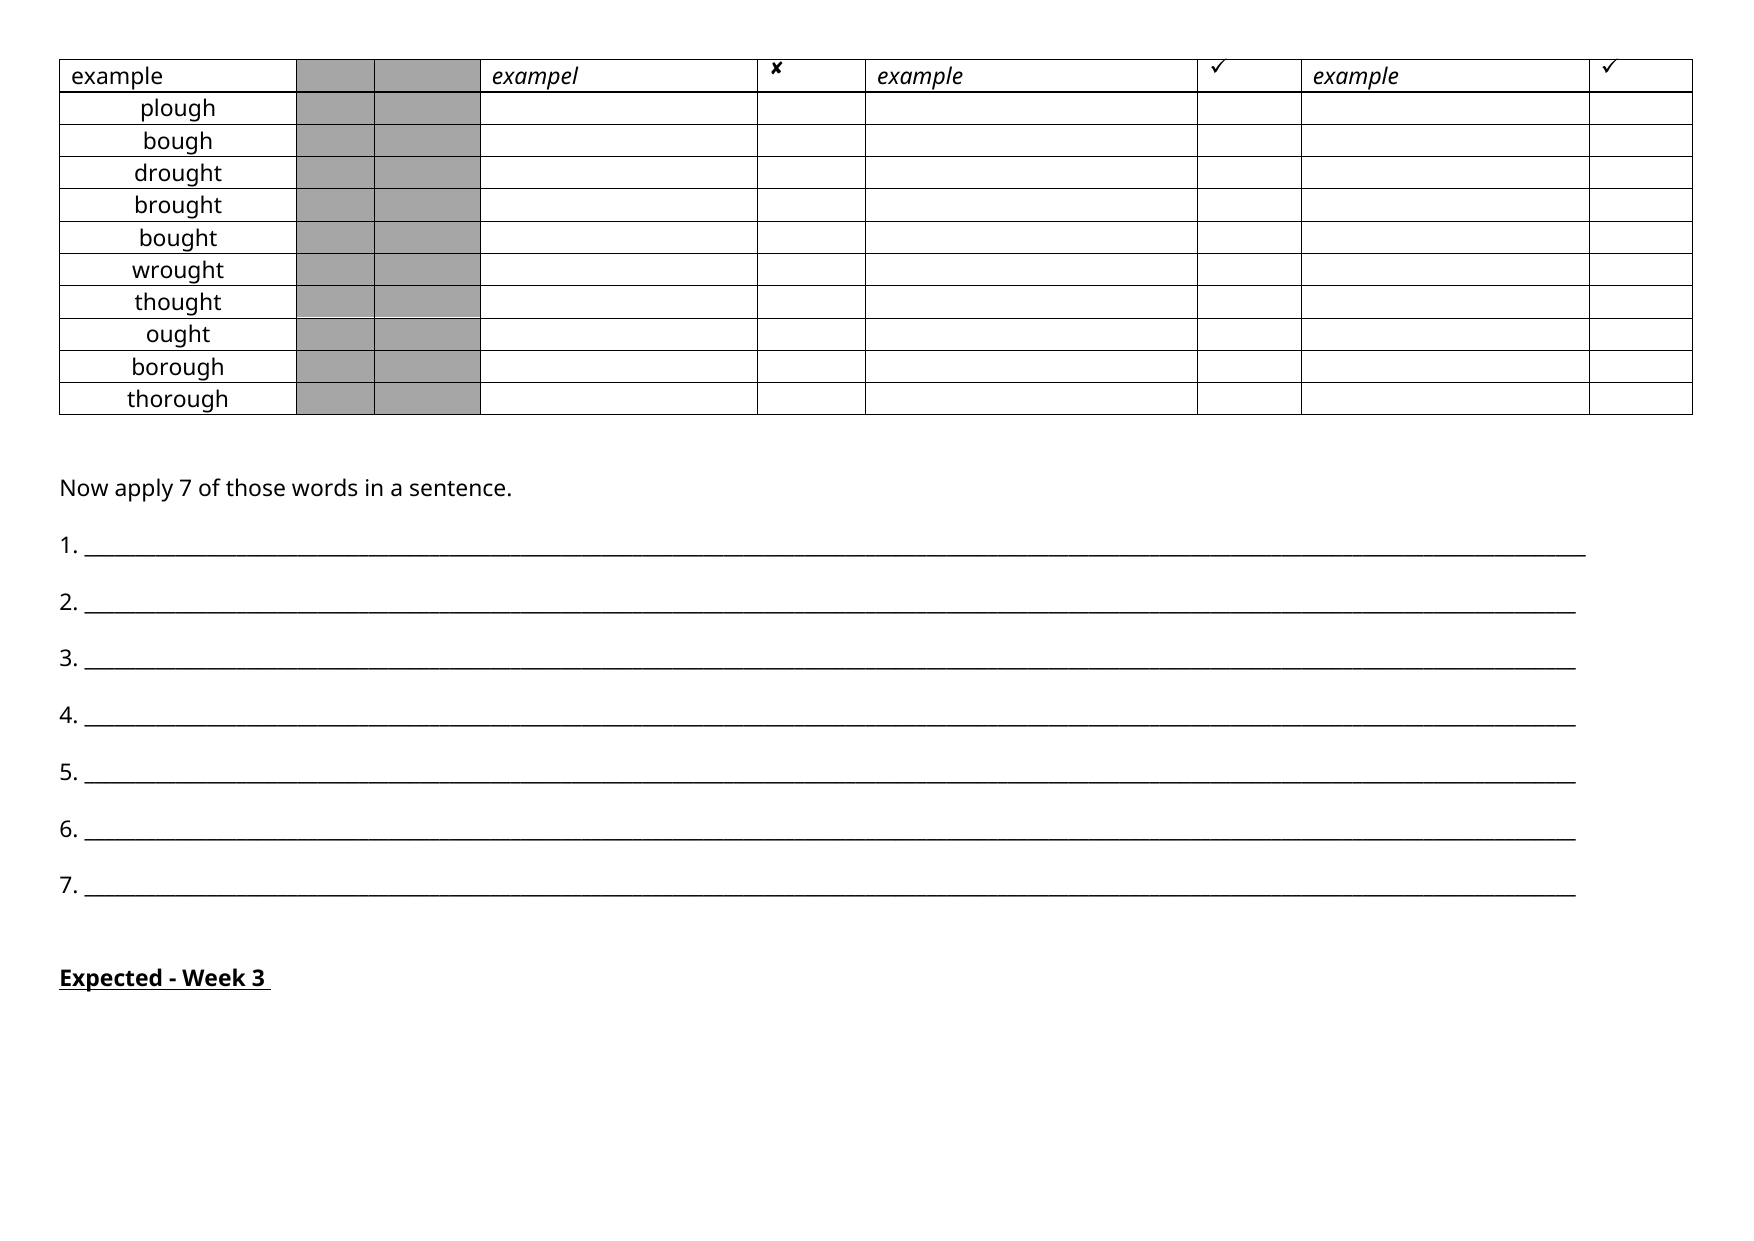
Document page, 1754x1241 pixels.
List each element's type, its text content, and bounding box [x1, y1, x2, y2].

text 3. ___________________________________________________________________________________________________________________________________________________ [59, 642, 1666, 674]
table_cell [297, 189, 374, 221]
table_cell [758, 189, 865, 221]
table_cell [297, 351, 374, 382]
table_cell [1590, 319, 1692, 350]
table_cell [1302, 351, 1589, 382]
table_cell [481, 93, 757, 124]
table_cell [1302, 157, 1589, 188]
table_cell [481, 189, 757, 221]
table_cell [1198, 93, 1301, 124]
text 2. ___________________________________________________________________________________________________________________________________________________ [59, 586, 1666, 617]
table_cell [375, 351, 480, 382]
table_cell [297, 60, 374, 91]
table_cell [866, 189, 1197, 221]
table_cell [758, 157, 865, 188]
table_cell [1590, 351, 1692, 382]
table_cell [866, 222, 1197, 253]
table_cell [1198, 157, 1301, 188]
table_cell [1198, 254, 1301, 285]
table_cell [481, 383, 757, 414]
table_cell [1302, 125, 1589, 156]
table_cell exampel [481, 60, 757, 91]
table_cell [481, 351, 757, 382]
text 6. ___________________________________________________________________________________________________________________________________________________ [59, 813, 1666, 844]
table_cell [1590, 125, 1692, 156]
table_cell [1302, 189, 1589, 221]
table_cell [1590, 222, 1692, 253]
table_cell [1198, 319, 1301, 350]
table_cell [866, 157, 1197, 188]
table_cell [758, 93, 865, 124]
table_cell [1590, 93, 1692, 124]
table_cell thorough [60, 383, 296, 414]
text 4. ___________________________________________________________________________________________________________________________________________________ [59, 699, 1666, 730]
text 1. ____________________________________________________________________________________________________________________________________________________ [59, 529, 1666, 560]
table_cell [481, 125, 757, 156]
table_cell [866, 319, 1197, 350]
table_cell [1198, 60, 1301, 91]
table_cell [375, 286, 480, 317]
table_cell [1198, 383, 1301, 414]
text Expected - Week 3 [59, 962, 1666, 993]
table_cell example [1302, 60, 1589, 91]
table_cell [866, 383, 1197, 414]
table_cell [758, 125, 865, 156]
text 5. ___________________________________________________________________________________________________________________________________________________ [59, 756, 1666, 787]
table_cell [758, 319, 865, 350]
table_cell borough [60, 351, 296, 382]
table_cell [481, 157, 757, 188]
table_cell [1590, 189, 1692, 221]
table_cell thought [60, 286, 296, 317]
table_cell [1590, 60, 1692, 91]
table_cell [866, 254, 1197, 285]
table_cell wrought [60, 254, 296, 285]
table_cell [481, 319, 757, 350]
table_cell [1302, 222, 1589, 253]
table_cell bought [60, 222, 296, 253]
table_cell [1198, 222, 1301, 253]
table_cell ought [60, 319, 296, 350]
table_cell [758, 222, 865, 253]
table_cell [758, 60, 865, 91]
table_cell [297, 93, 374, 124]
table_cell [297, 222, 374, 253]
table_cell [481, 222, 757, 253]
table_cell [375, 319, 480, 350]
table_cell [1302, 254, 1589, 285]
table_cell [866, 125, 1197, 156]
table_cell [758, 383, 865, 414]
table_cell [758, 351, 865, 382]
table_cell brought [60, 189, 296, 221]
table_cell [375, 157, 480, 188]
table_cell [1590, 286, 1692, 317]
table_cell plough [60, 93, 296, 124]
table_cell [1302, 319, 1589, 350]
table_cell [1198, 286, 1301, 317]
table_cell [1590, 157, 1692, 188]
table_cell [1590, 254, 1692, 285]
table_cell [758, 254, 865, 285]
table_cell [1198, 125, 1301, 156]
table_cell [1590, 383, 1692, 414]
table_cell [375, 125, 480, 156]
table_cell [1302, 93, 1589, 124]
table_cell example [60, 60, 296, 91]
table_cell [297, 319, 374, 350]
table_cell [866, 286, 1197, 317]
table_cell [375, 93, 480, 124]
text 7. ___________________________________________________________________________________________________________________________________________________ [59, 869, 1666, 901]
table_cell [375, 383, 480, 414]
table_cell [297, 125, 374, 156]
table_cell [375, 254, 480, 285]
table_cell [297, 383, 374, 414]
table_cell [297, 157, 374, 188]
table_cell [375, 60, 480, 91]
table_cell [297, 254, 374, 285]
table_cell [1198, 189, 1301, 221]
table_cell [1302, 286, 1589, 317]
table_cell bough [60, 125, 296, 156]
table_cell [866, 351, 1197, 382]
table_cell [1198, 351, 1301, 382]
table_cell [297, 286, 374, 317]
table_cell [866, 93, 1197, 124]
table_cell drought [60, 157, 296, 188]
table_cell [375, 222, 480, 253]
table_cell example [866, 60, 1197, 91]
table_cell [481, 286, 757, 317]
table_cell [481, 254, 757, 285]
table_cell [758, 286, 865, 317]
table_cell [1302, 383, 1589, 414]
table_cell [375, 189, 480, 221]
text Now apply 7 of those words in a sentence. [59, 472, 1666, 503]
